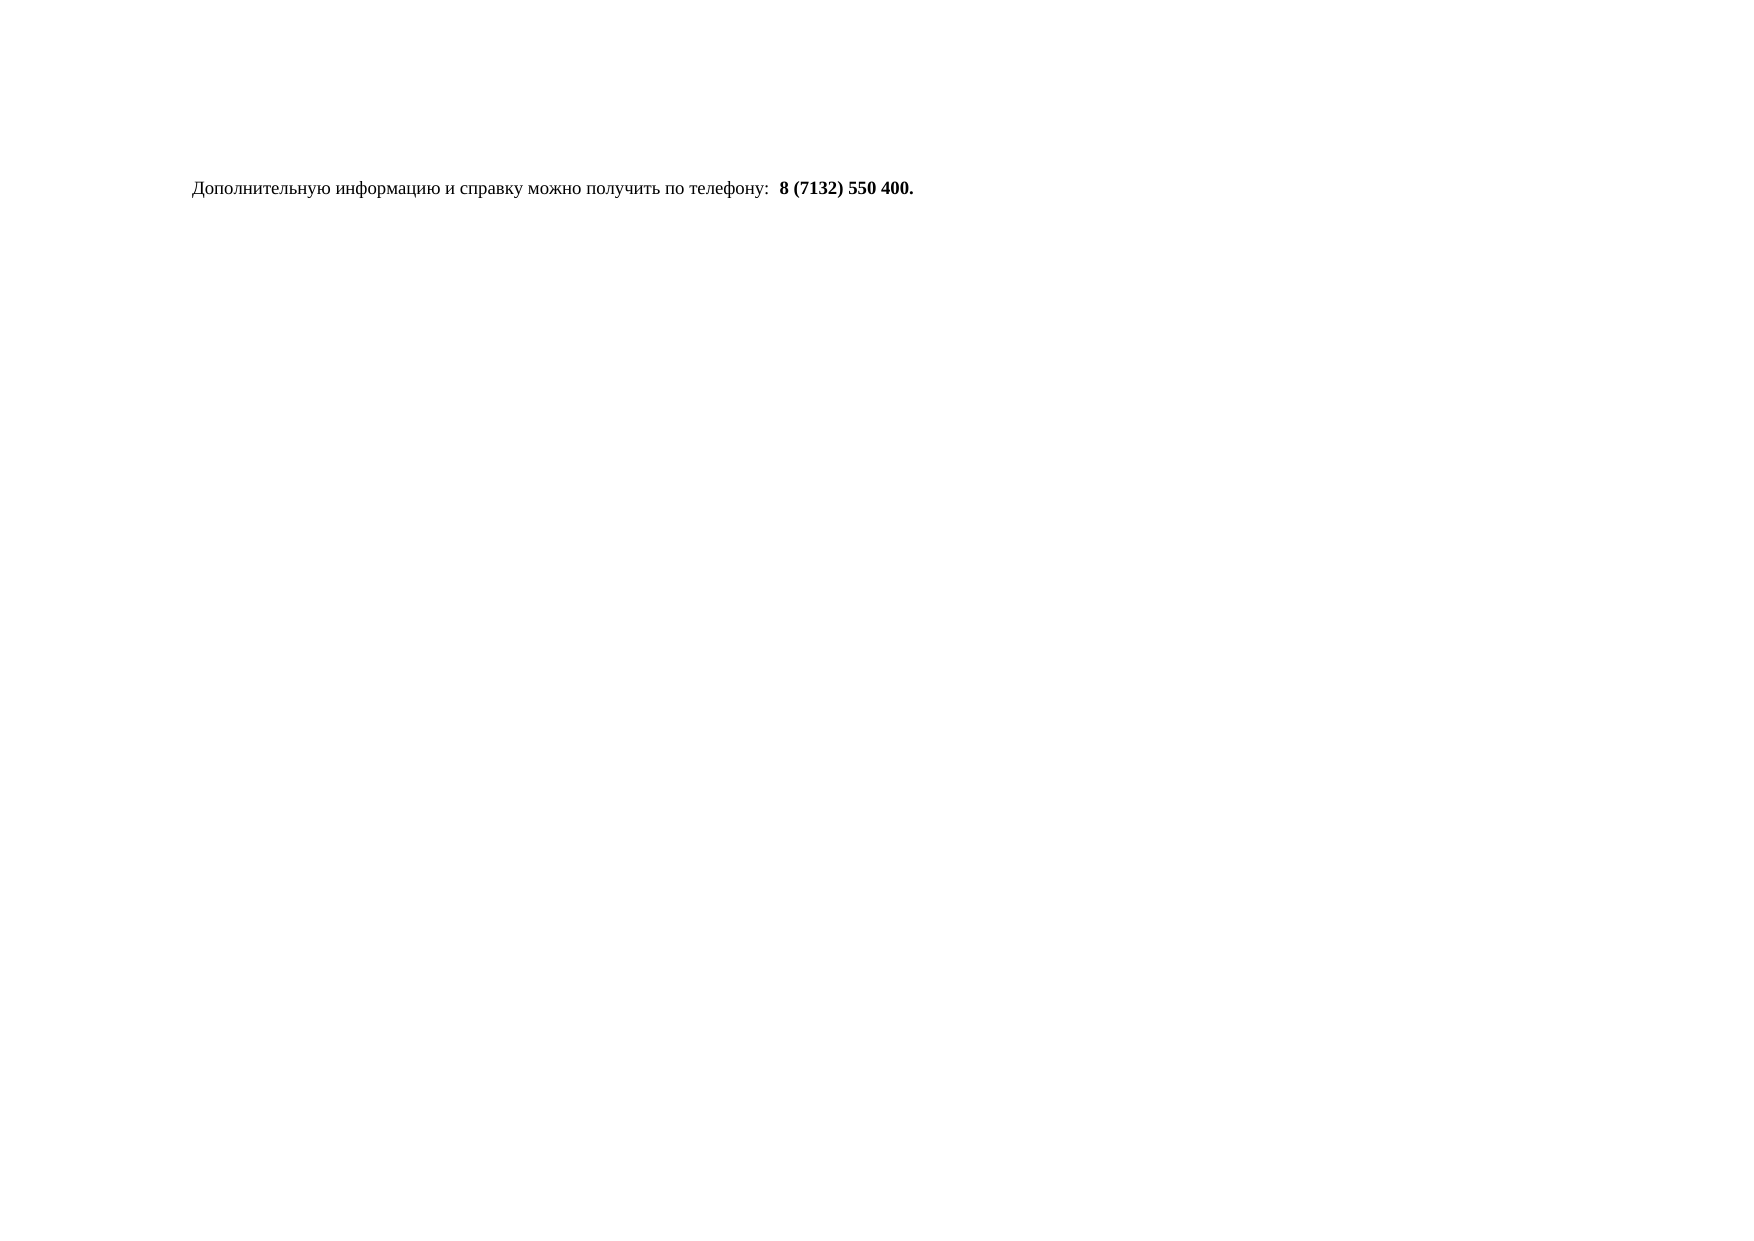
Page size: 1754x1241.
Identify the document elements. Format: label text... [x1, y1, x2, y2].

text Дополнительную информацию и справку можно получить по телефону: 8 (7132) 550 400. [118, 177, 1636, 199]
